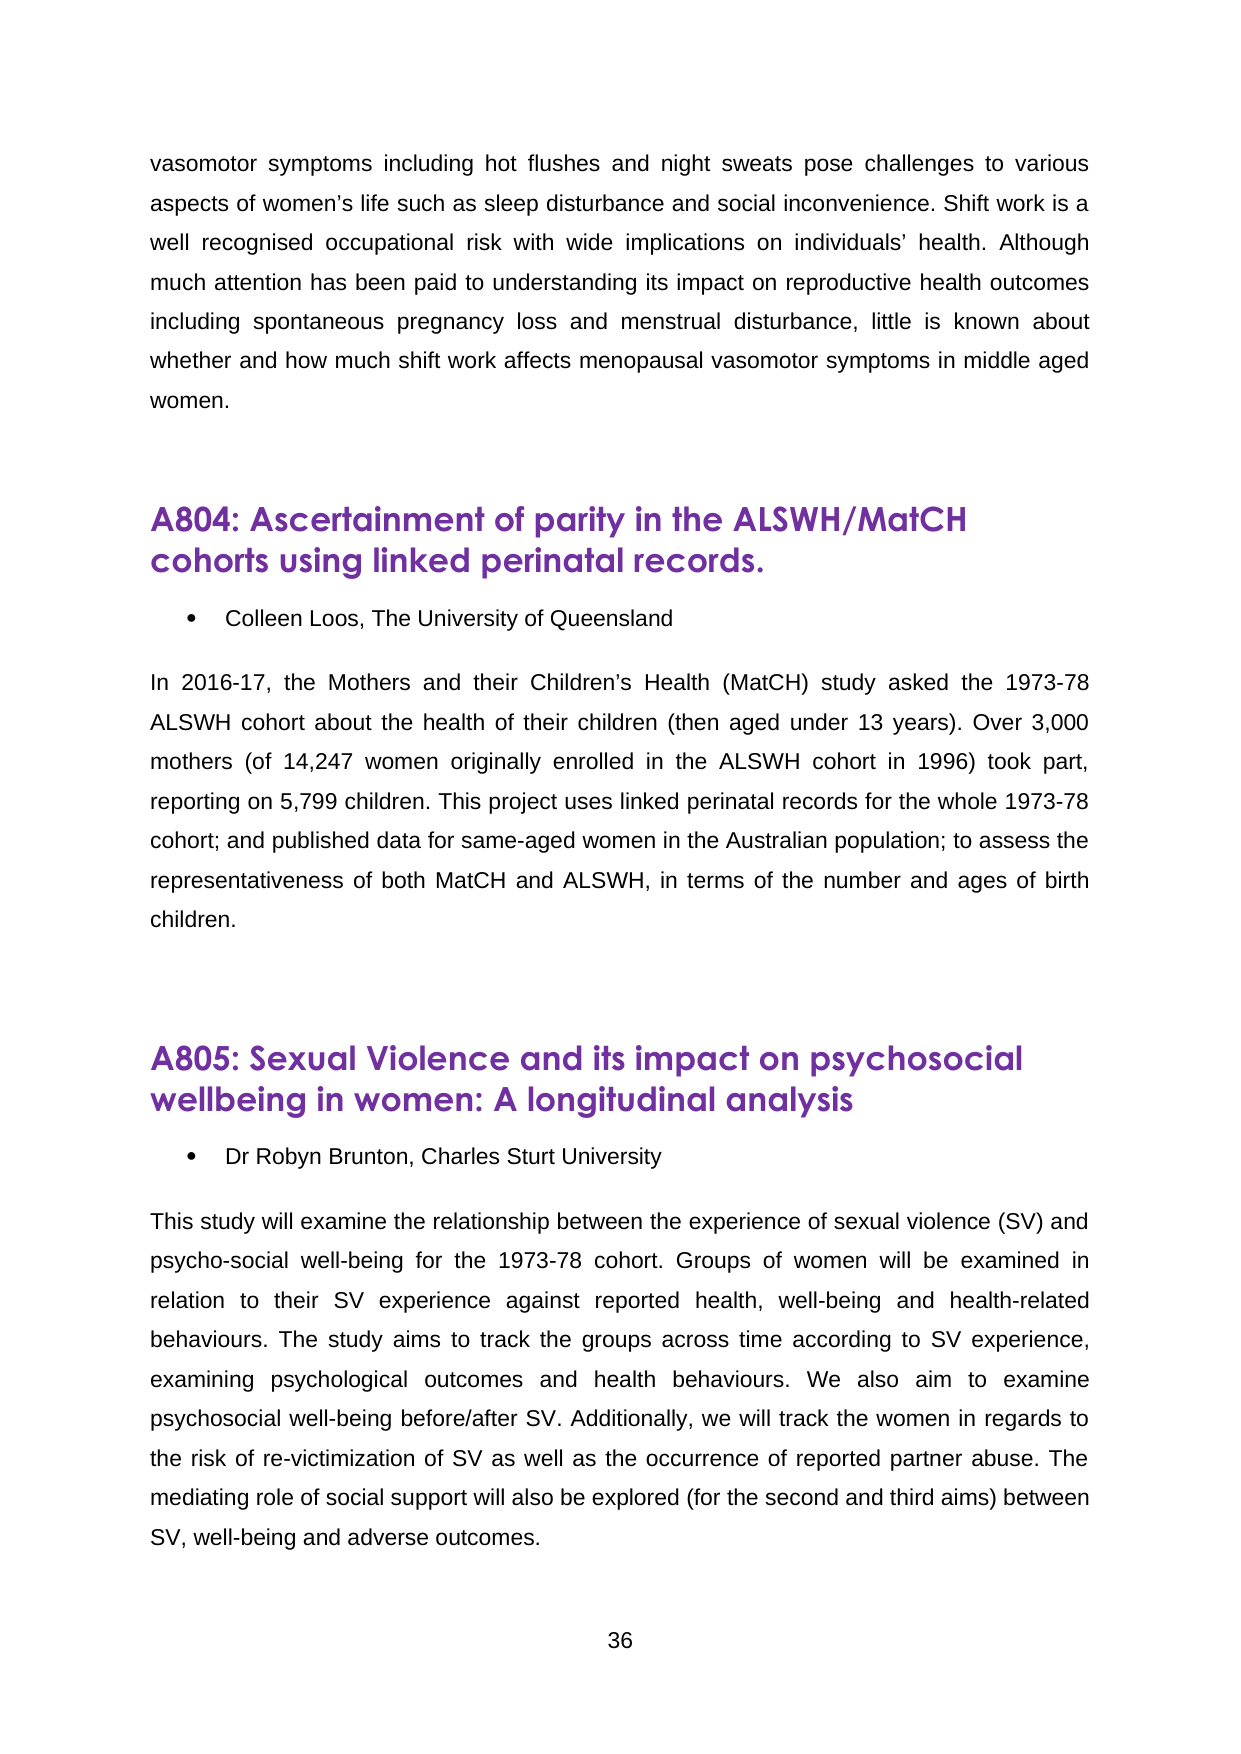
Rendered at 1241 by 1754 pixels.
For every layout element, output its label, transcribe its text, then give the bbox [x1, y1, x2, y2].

list Dr Robyn Brunton, Charles Sturt University [187, 1143, 1090, 1169]
text This study will examine the relationship between the experience of sexual violence (SV) and psycho-social well-being for the 1973-78 cohort. Groups of women will be examined in relation to their SV experience against reported health, well-being and health-related behaviours. The study aims to track the groups across time according to SV experience, examining psychological outcomes and health behaviours. We also aim to examine psychosocial well-being before/after SV. Additionally, we will track the women in regards to the risk of re-victimization of SV as well as the occurrence of reported partner abuse. The mediating role of social support will also be explored (for the second and third aims) between SV, well-being and adverse outcomes. [150, 1208, 1090, 1550]
text In 2016-17, the Mothers and their Children’s Health (MatCH) study asked the 1973-78 ALSWH cohort about the health of their children (then aged under 13 years). Over 3,000 mothers (of 14,247 women originally enrolled in the ALSWH cohort in 1996) took part, reporting on 5,799 children. This project uses linked perinatal records for the whole 1973-78 cohort; and published data for same-aged women in the Australian population; to assess the representativeness of both MatCH and ALSWH, in terms of the number and ages of birth children. [150, 669, 1090, 933]
list Colleen Loos, The University of Queensland [187, 605, 1090, 631]
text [150, 150, 1090, 413]
subtitle A804: Ascertainment of parity in the ALSWH/MatCH cohorts using linked perinatal records. [150, 498, 1090, 580]
subtitle A805: Sexual Violence and its impact on psychosocial wellbeing in women: A longitudinal analysis [150, 1037, 1090, 1118]
